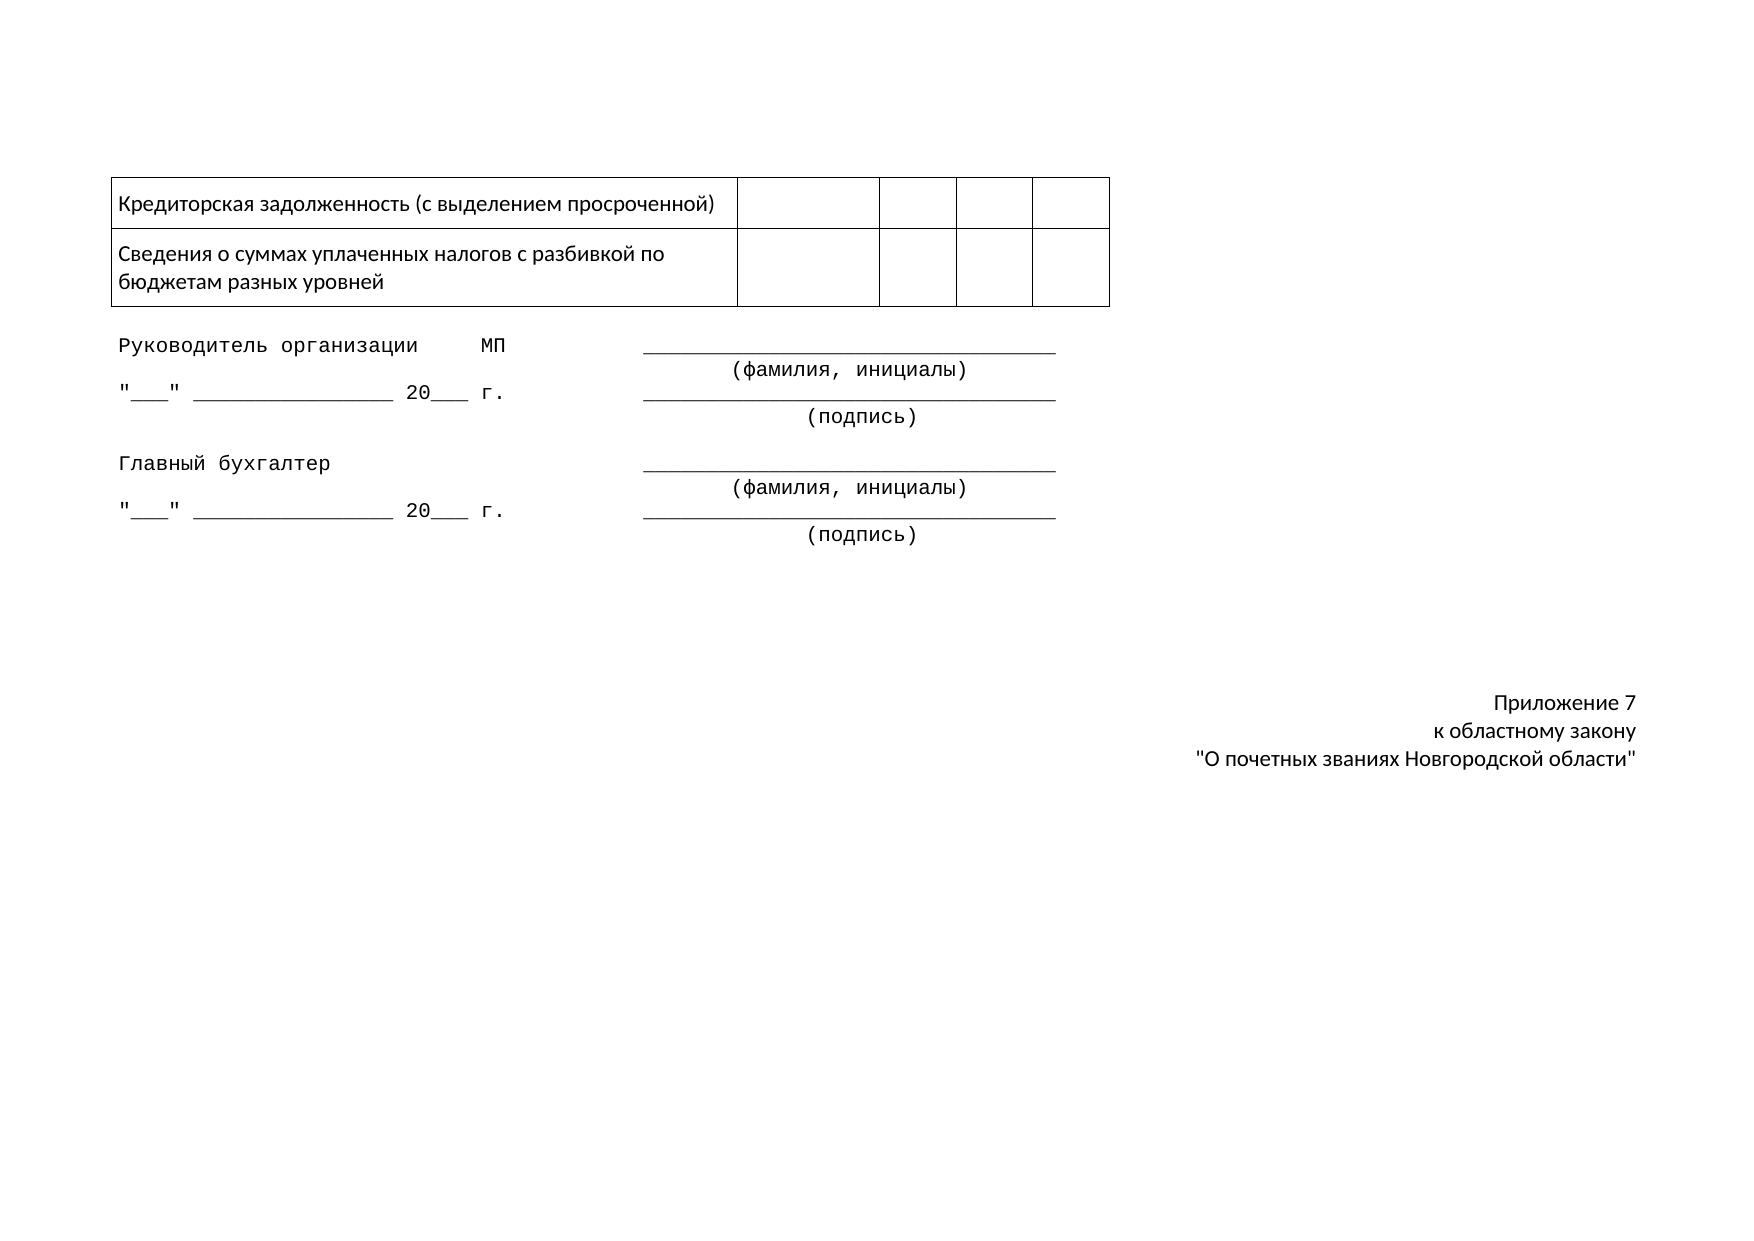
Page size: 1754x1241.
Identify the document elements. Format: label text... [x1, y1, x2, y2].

table_cell [957, 229, 1032, 306]
table_cell [738, 178, 879, 227]
text "___" ________________ 20___ г. _________________________________ [118, 500, 1636, 524]
text "___" ________________ 20___ г. _________________________________ [118, 382, 1636, 406]
table_cell [738, 229, 879, 306]
table_cell [1033, 229, 1109, 306]
text (подпись) [118, 524, 1636, 548]
text к областному закону [118, 716, 1636, 744]
table_cell [1033, 178, 1109, 227]
text (подпись) [118, 406, 1636, 429]
text Приложение 7 [118, 688, 1636, 716]
text "О почетных званиях Новгородской области" [118, 744, 1636, 772]
table_cell [957, 178, 1032, 227]
text (фамилия, инициалы) [118, 358, 1636, 382]
text Руководитель организации МП _________________________________ [118, 335, 1636, 358]
table_cell [880, 229, 956, 306]
text (фамилия, инициалы) [118, 477, 1636, 500]
table_cell Сведения о суммах уплаченных налогов с разбивкой по бюджетам разных уровней [112, 229, 737, 306]
table_cell Кредиторская задолженность (с выделением просроченной) [112, 178, 737, 227]
table_cell [880, 178, 956, 227]
text Главный бухгалтер _________________________________ [118, 453, 1636, 477]
